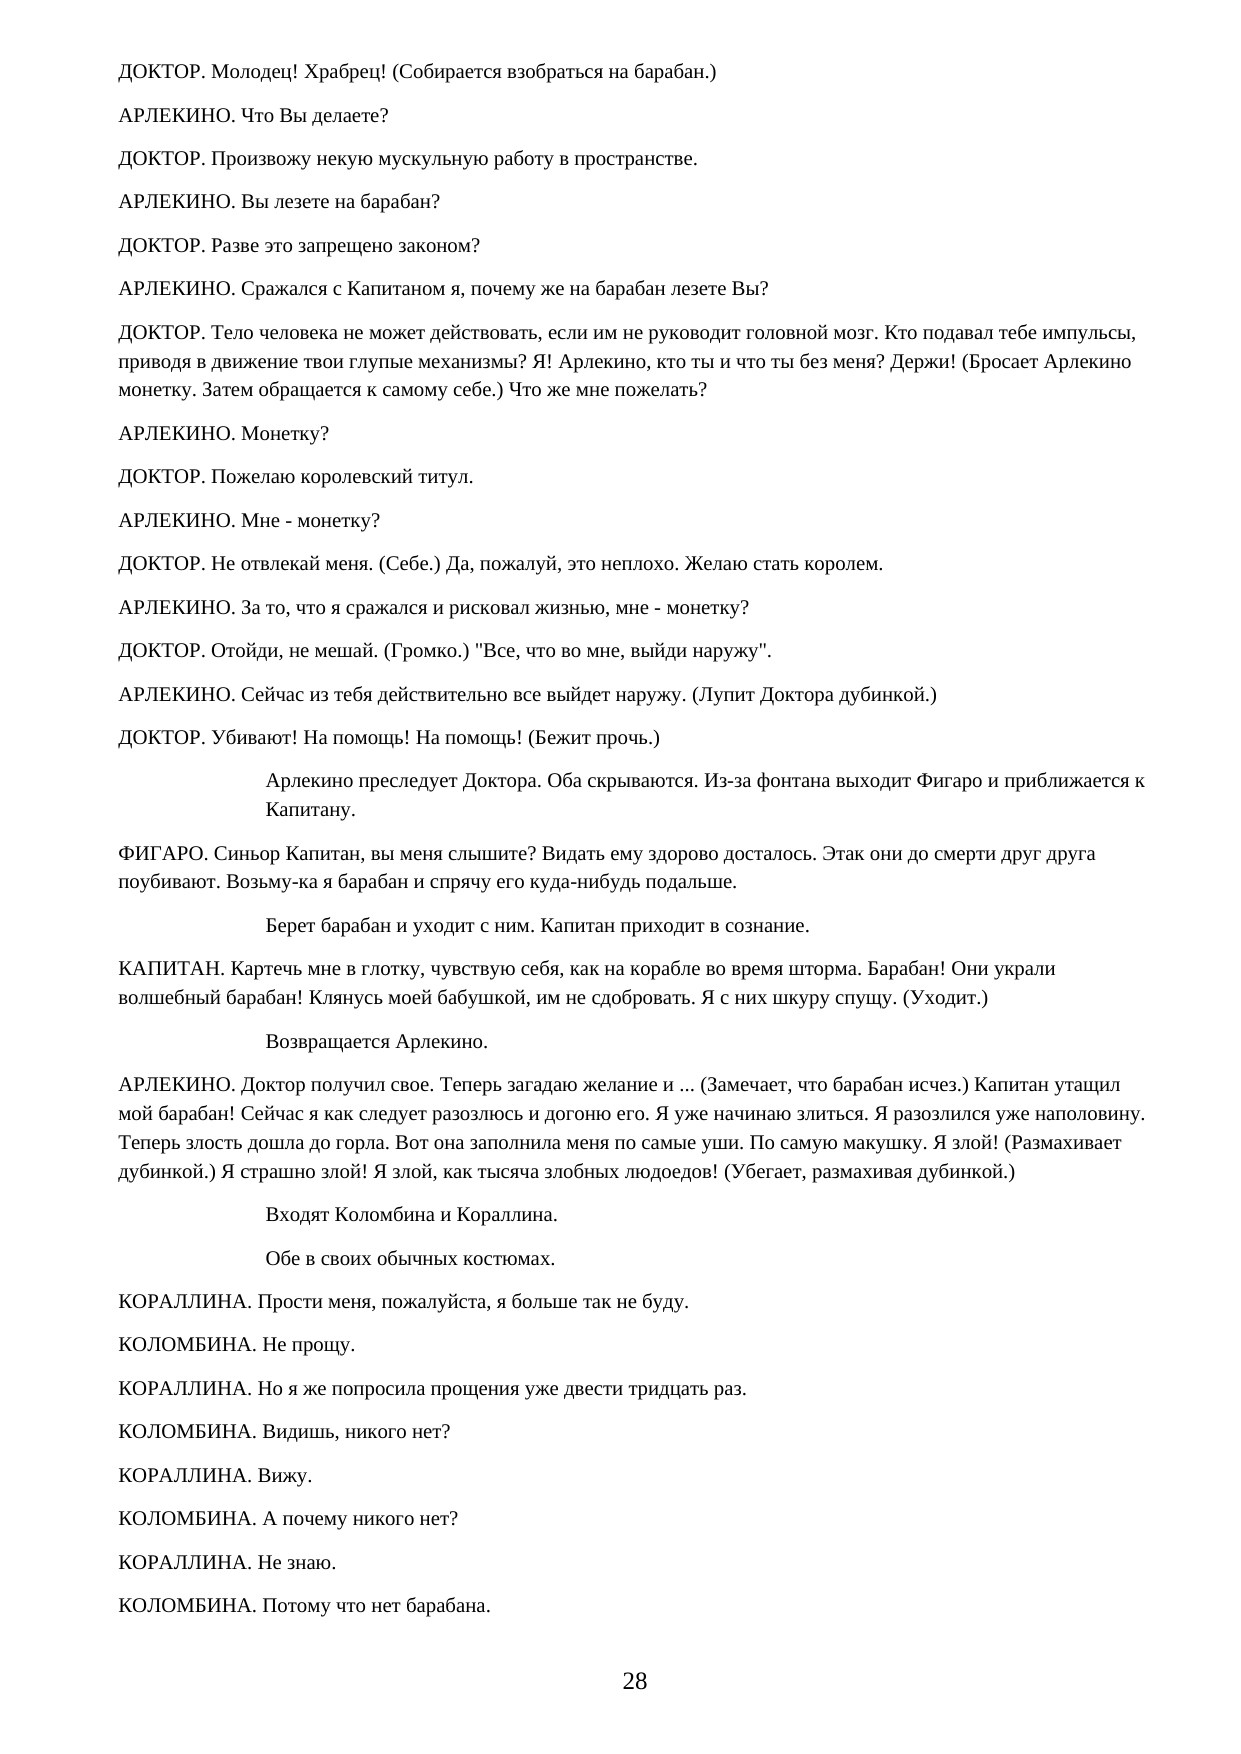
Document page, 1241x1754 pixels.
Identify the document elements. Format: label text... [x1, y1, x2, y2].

list Обе в своих обычных костюмах. [265, 1246, 1152, 1269]
text АРЛЕКИНО. Сражался с Капитаном я, почему же на барабан лезете Вы? [118, 276, 1152, 300]
list Арлекино преследует Доктора. Оба скрываются. Из-за фонтана выходит Фигаро и приближается к Капитану. [265, 768, 1152, 821]
text АРЛЕКИНО. Доктор получил свое. Теперь загадаю желание и ... (Замечает, что барабан исчез.) Капитан утащил мой барабан! Сейчас я как следует разозлюсь и догоню его. Я уже начинаю злиться. Я разозлился уже наполовину. Теперь злость дошла до горла. Вот она заполнила меня по самые уши. По самую макушку. Я злой! (Размахивает дубинкой.) Я страшно злой! Я злой, как тысяча злобных людоедов! (Убегает, размахивая дубинкой.) [118, 1072, 1152, 1183]
text ДОКТОР. Произвожу некую мускульную работу в пространстве. [118, 146, 1152, 170]
text КОРАЛЛИНА. Но я же попросила прощения уже двести тридцать раз. [118, 1376, 1152, 1400]
text ДОКТОР. Убивают! На помощь! На помощь! (Бежит прочь.) [118, 725, 1152, 749]
text ФИГАРО. Синьор Капитан, вы меня слышите? Видать ему здорово досталось. Этак они до смерти друг друга поубивают. Возьму-ка я барабан и спрячу его куда-нибудь подальше. [118, 841, 1152, 893]
text ДОКТОР. Отойди, не мешай. (Громко.) "Все, что во мне, выйди наружу". [118, 638, 1152, 662]
text КОЛОМБИНА. Потому что нет барабана. [118, 1593, 1152, 1617]
text АРЛЕКИНО. Мне - монетку? [118, 508, 1152, 532]
text АРЛЕКИНО. Вы лезете на барабан? [118, 189, 1152, 213]
list Входят Коломбина и Кораллина. [265, 1202, 1152, 1226]
list Возвращается Арлекино. [265, 1029, 1152, 1053]
text АРЛЕКИНО. Монетку? [118, 421, 1152, 445]
text КОЛОМБИНА. Не прощу. [118, 1332, 1152, 1356]
text КАПИТАН. Картечь мне в глотку, чувствую себя, как на корабле во время шторма. Барабан! Они украли волшебный барабан! Клянусь моей бабушкой, им не сдобровать. Я с них шкуру спущу. (Уходит.) [118, 956, 1152, 1009]
text ДОКТОР. Тело человека не может действовать, если им не руководит головной мозг. Кто подавал тебе импульсы, приводя в движение твои глупые механизмы? Я! Арлекино, кто ты и что ты без меня? Держи! (Бросает Арлекино монетку. Затем обращается к самому себе.) Что же мне пожелать? [118, 320, 1152, 401]
text АРЛЕКИНО. Что Вы делаете? [118, 102, 1152, 127]
text КОРАЛЛИНА. Вижу. [118, 1463, 1152, 1487]
text ДОКТОР. Не отвлекай меня. (Себе.) Да, пожалуй, это неплохо. Желаю стать королем. [118, 551, 1152, 575]
text АРЛЕКИНО. Сейчас из тебя действительно все выйдет наружу. (Лупит Доктора дубинкой.) [118, 681, 1152, 706]
list Берет барабан и уходит с ним. Капитан приходит в сознание. [265, 913, 1152, 937]
text КОРАЛЛИНА. Не знаю. [118, 1549, 1152, 1574]
text ДОКТОР. Разве это запрещено законом? [118, 233, 1152, 257]
text АРЛЕКИНО. За то, что я сражался и рисковал жизнью, мне - монетку? [118, 594, 1152, 619]
text КОЛОМБИНА. А почему никого нет? [118, 1506, 1152, 1530]
text КОЛОМБИНА. Видишь, никого нет? [118, 1419, 1152, 1443]
text КОРАЛЛИНА. Прости меня, пожалуйста, я больше так не буду. [118, 1289, 1152, 1313]
text ДОКТОР. Пожелаю королевский титул. [118, 464, 1152, 488]
text ДОКТОР. Молодец! Храбрец! (Собирается взобраться на барабан.) [118, 59, 1152, 83]
